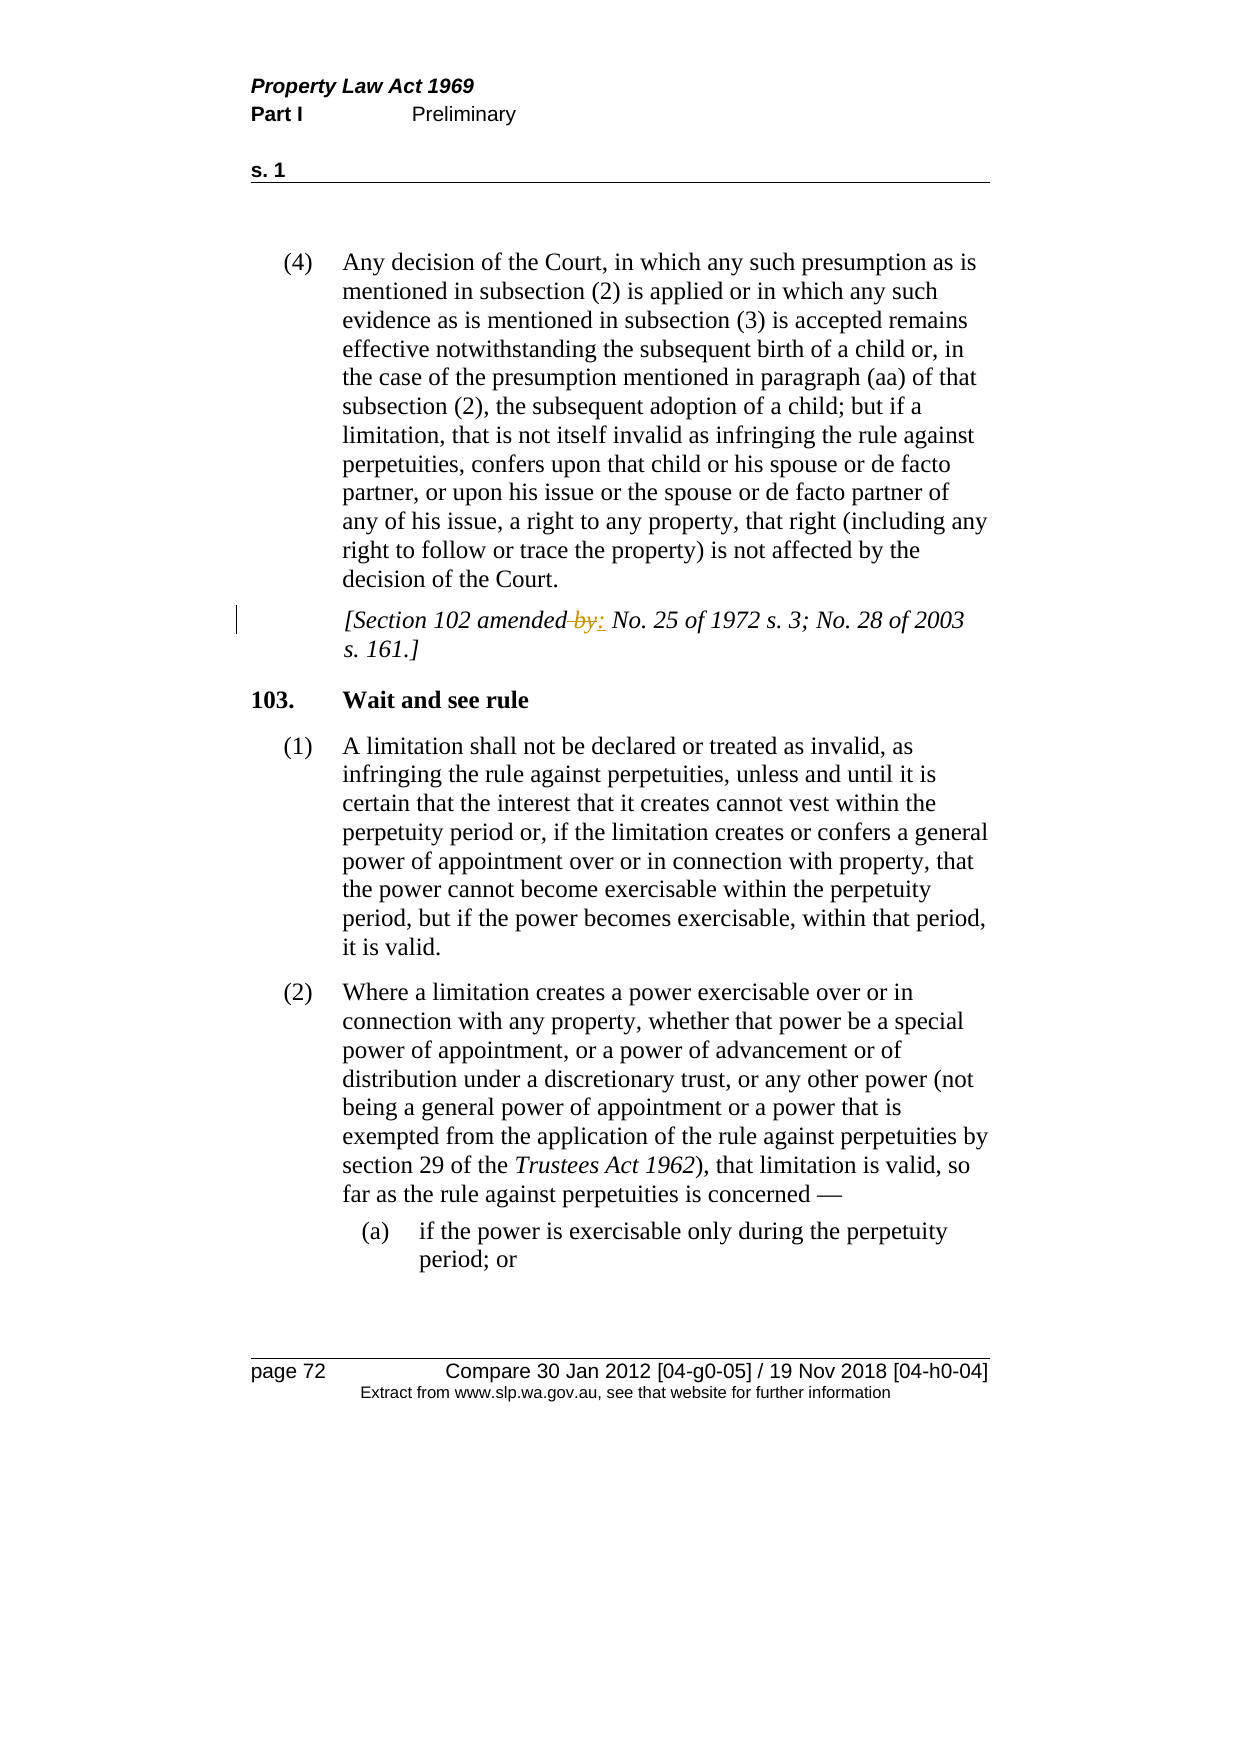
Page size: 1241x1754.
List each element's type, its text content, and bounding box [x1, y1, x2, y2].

text (1) A limitation shall not be declared or treated as invalid, as infringing the rule against perpetuities, unless and until it is certain that the interest that it creates cannot vest within the perpetuity period or, if the limitation creates or confers a general power of appointment over or in connection with property, that the power cannot become exercisable within the perpetuity period, but if the power becomes exercisable, within that period, it is valid. [251, 731, 990, 961]
text [Section 102 amended No. 25 of 1972 s. 3; No. 28 of 2003 s. 161.] [251, 605, 990, 662]
text (4) Any decision of the Court, in which any such presumption as is mentioned in subsection (2) is applied or in which any such evidence as is mentioned in subsection (3) is accepted remains effective notwithstanding the subsequent birth of a child or, in the case of the presumption mentioned in paragraph (aa) of that subsection (2), the subsequent adoption of a child; but if a limitation, that is not itself invalid as infringing the rule against perpetuities, confers upon that child or his spouse or de facto partner, or upon his issue or the spouse or de facto partner of any of his issue, a right to any property, that right (including any right to follow or trace the property) is not affected by the decision of the Court. [251, 247, 990, 592]
text (a) if the power is exercisable only during the perpetuity period; or [251, 1216, 990, 1273]
subtitle 103. Wait and see rule [251, 685, 990, 714]
text (2) Where a limitation creates a power exercisable over or in connection with any property, whether that power be a special power of appointment, or a power of advancement or of distribution under a discretionary trust, or any other power (not being a general power of appointment or a power that is exempted from the application of the rule against perpetuities by section 29 of the Trustees Act 1962), that limitation is valid, so far as the rule against perpetuities is concerned — [251, 977, 990, 1207]
